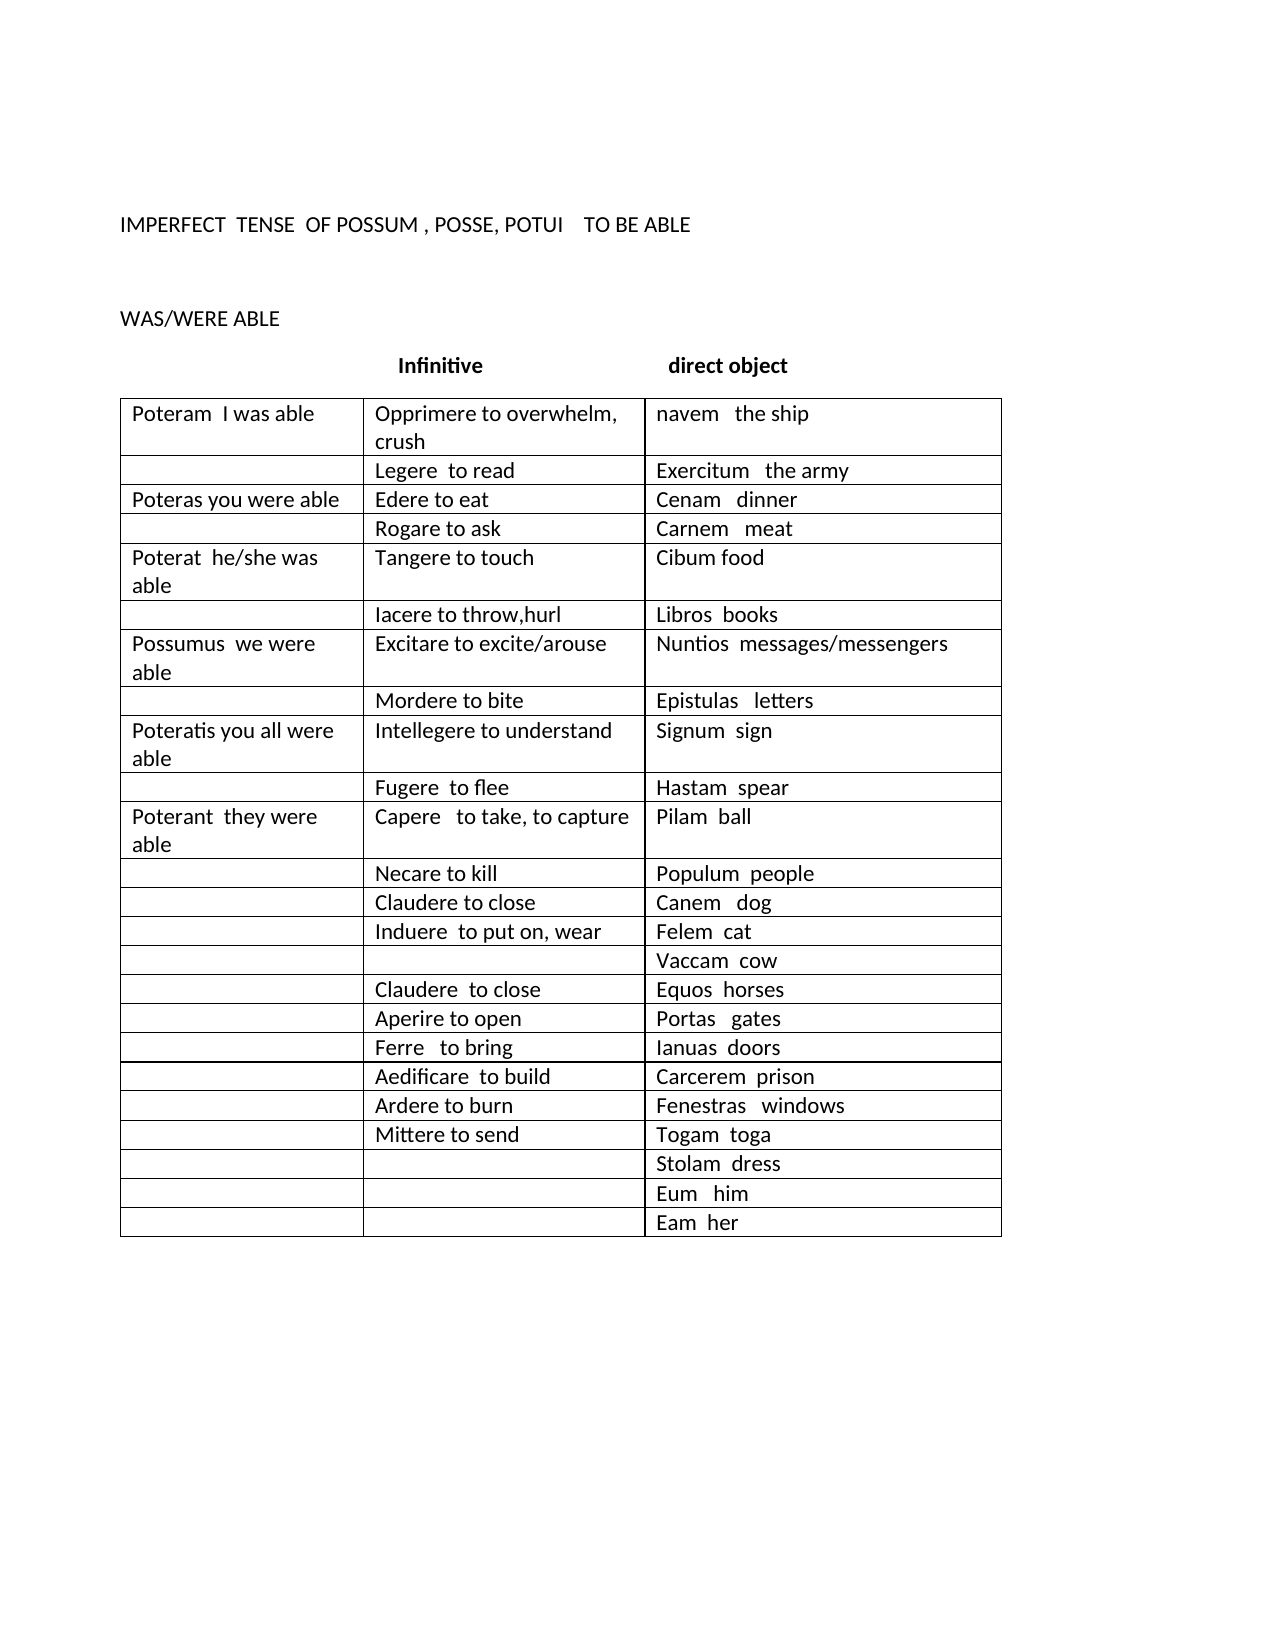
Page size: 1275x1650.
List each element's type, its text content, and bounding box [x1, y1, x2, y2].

table_cell [121, 1121, 363, 1148]
table_cell Rogare to ask [364, 514, 644, 542]
table_cell Libros books [646, 601, 1001, 628]
table_cell Fenestras windows [646, 1091, 1001, 1119]
table_cell Felem cat [646, 917, 1001, 945]
table_cell [121, 687, 363, 715]
table_header Opprimere to overwhelm, crush [364, 399, 644, 455]
table_cell Carnem meat [646, 514, 1001, 542]
text IMPERFECT TENSE OF POSSUM , POSSE, POTUI TO BE ABLE [120, 211, 1170, 239]
table_cell Mittere to send [364, 1121, 644, 1148]
table_cell Poteras you were able [121, 485, 363, 513]
table_cell [121, 859, 363, 887]
table_cell Ferre to bring [364, 1033, 644, 1061]
table_cell Cenam dinner [646, 485, 1001, 513]
table_cell [364, 1208, 644, 1236]
table_cell Mordere to bite [364, 687, 644, 715]
table_cell Cibum food [646, 544, 1001, 599]
table_cell Edere to eat [364, 485, 644, 513]
table_cell [121, 1179, 363, 1207]
table_cell Aperire to open [364, 1004, 644, 1032]
table_cell Equos horses [646, 975, 1001, 1003]
table_cell Excitare to excite/arouse [364, 630, 644, 686]
table_cell Populum people [646, 859, 1001, 887]
table_cell [121, 946, 363, 974]
table_cell Togam toga [646, 1121, 1001, 1148]
table_cell [121, 601, 363, 628]
table_cell [121, 917, 363, 945]
table_cell Fugere to flee [364, 773, 644, 801]
table_header navem the ship [646, 399, 1001, 455]
table_cell Hastam spear [646, 773, 1001, 801]
table_cell Intellegere to understand [364, 716, 644, 772]
table_cell Induere to put on, wear [364, 917, 644, 945]
table_cell [121, 456, 363, 484]
table_cell Nuntios messages/messengers [646, 630, 1001, 686]
table_cell Vaccam cow [646, 946, 1001, 974]
table_cell Tangere to touch [364, 544, 644, 599]
table_cell Iacere to throw,hurl [364, 601, 644, 628]
table_cell [121, 1004, 363, 1032]
table_cell [364, 946, 644, 974]
table_cell Signum sign [646, 716, 1001, 772]
table_cell Pilam ball [646, 802, 1001, 858]
table_cell [121, 773, 363, 801]
table_cell Carcerem prison [646, 1063, 1001, 1090]
table_cell [364, 1179, 644, 1207]
table_cell Ianuas doors [646, 1033, 1001, 1061]
text WAS/WERE ABLE [120, 304, 1170, 332]
table_cell Claudere to close [364, 975, 644, 1003]
table_cell [121, 514, 363, 542]
table_cell [121, 1033, 363, 1061]
table_cell Portas gates [646, 1004, 1001, 1032]
table_cell Legere to read [364, 456, 644, 484]
table_header Poteram I was able [121, 399, 363, 455]
table_cell [364, 1150, 644, 1178]
table_cell Possumus we were able [121, 630, 363, 686]
text Infinitive direct object [120, 351, 1170, 379]
table_cell Eum him [646, 1179, 1001, 1207]
table_cell [121, 1150, 363, 1178]
table_cell [121, 1091, 363, 1119]
table_cell Poteratis you all were able [121, 716, 363, 772]
table_cell Poterat he/she was able [121, 544, 363, 599]
table_cell Stolam dress [646, 1150, 1001, 1178]
table_cell [121, 1208, 363, 1236]
table_cell Canem dog [646, 888, 1001, 916]
table_cell Capere to take, to capture [364, 802, 644, 858]
table_cell Claudere to close [364, 888, 644, 916]
table_cell Poterant they were able [121, 802, 363, 858]
table_cell [121, 888, 363, 916]
table_cell [121, 975, 363, 1003]
table_cell Eam her [646, 1208, 1001, 1236]
table_cell Necare to kill [364, 859, 644, 887]
table_cell Aedificare to build [364, 1063, 644, 1090]
table_cell Ardere to burn [364, 1091, 644, 1119]
table_cell Exercitum the army [646, 456, 1001, 484]
table_cell [121, 1063, 363, 1090]
table_cell Epistulas letters [646, 687, 1001, 715]
